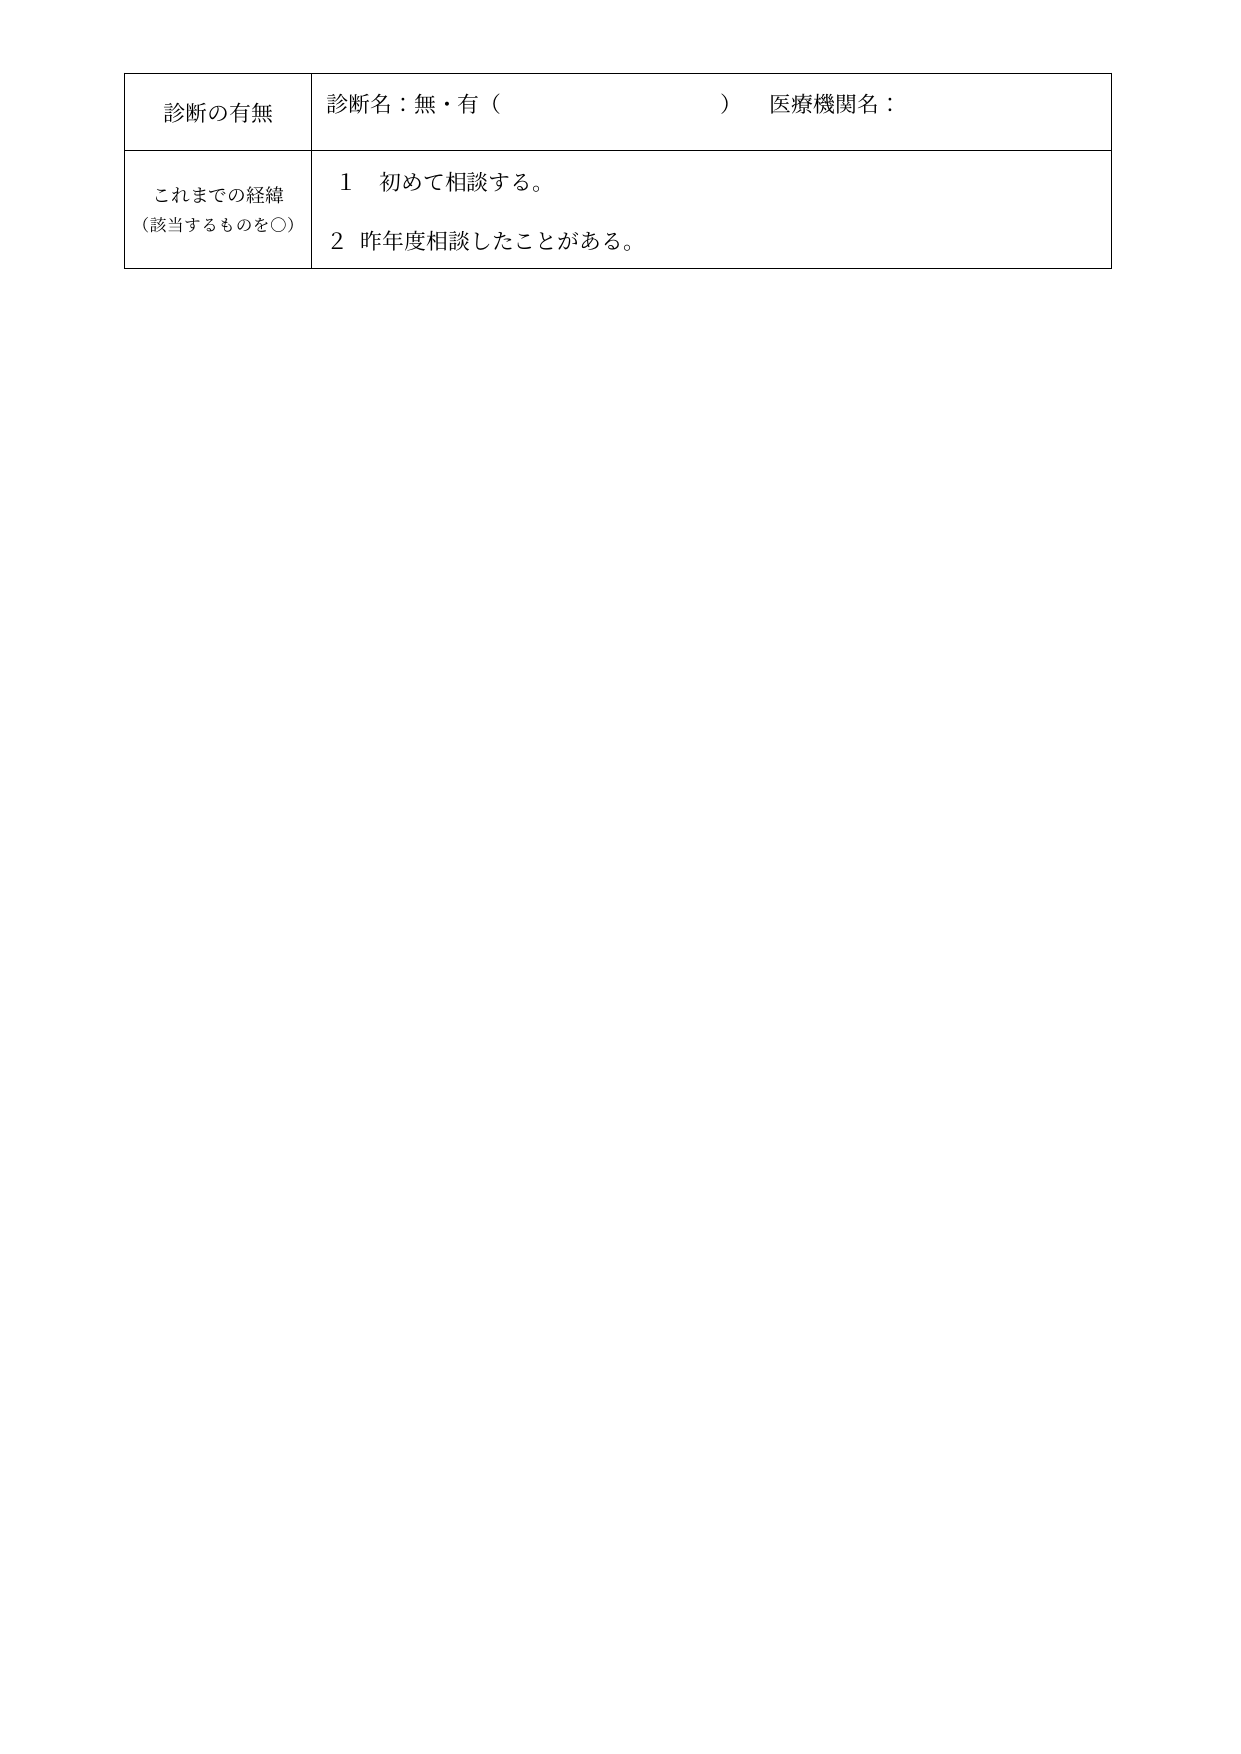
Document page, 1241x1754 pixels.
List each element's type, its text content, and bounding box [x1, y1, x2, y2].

table_cell 診断の有無 [125, 74, 311, 150]
table_cell 診断名：無・有（ ） 医療機関名： 服薬等： [312, 74, 1111, 150]
table_cell １ 初めて相談する。 ２ 昨年度相談したことがある。 ３ 以前相談したことがある。 [312, 151, 1111, 268]
table_cell これまでの経緯 （該当するものを○） [125, 151, 311, 268]
